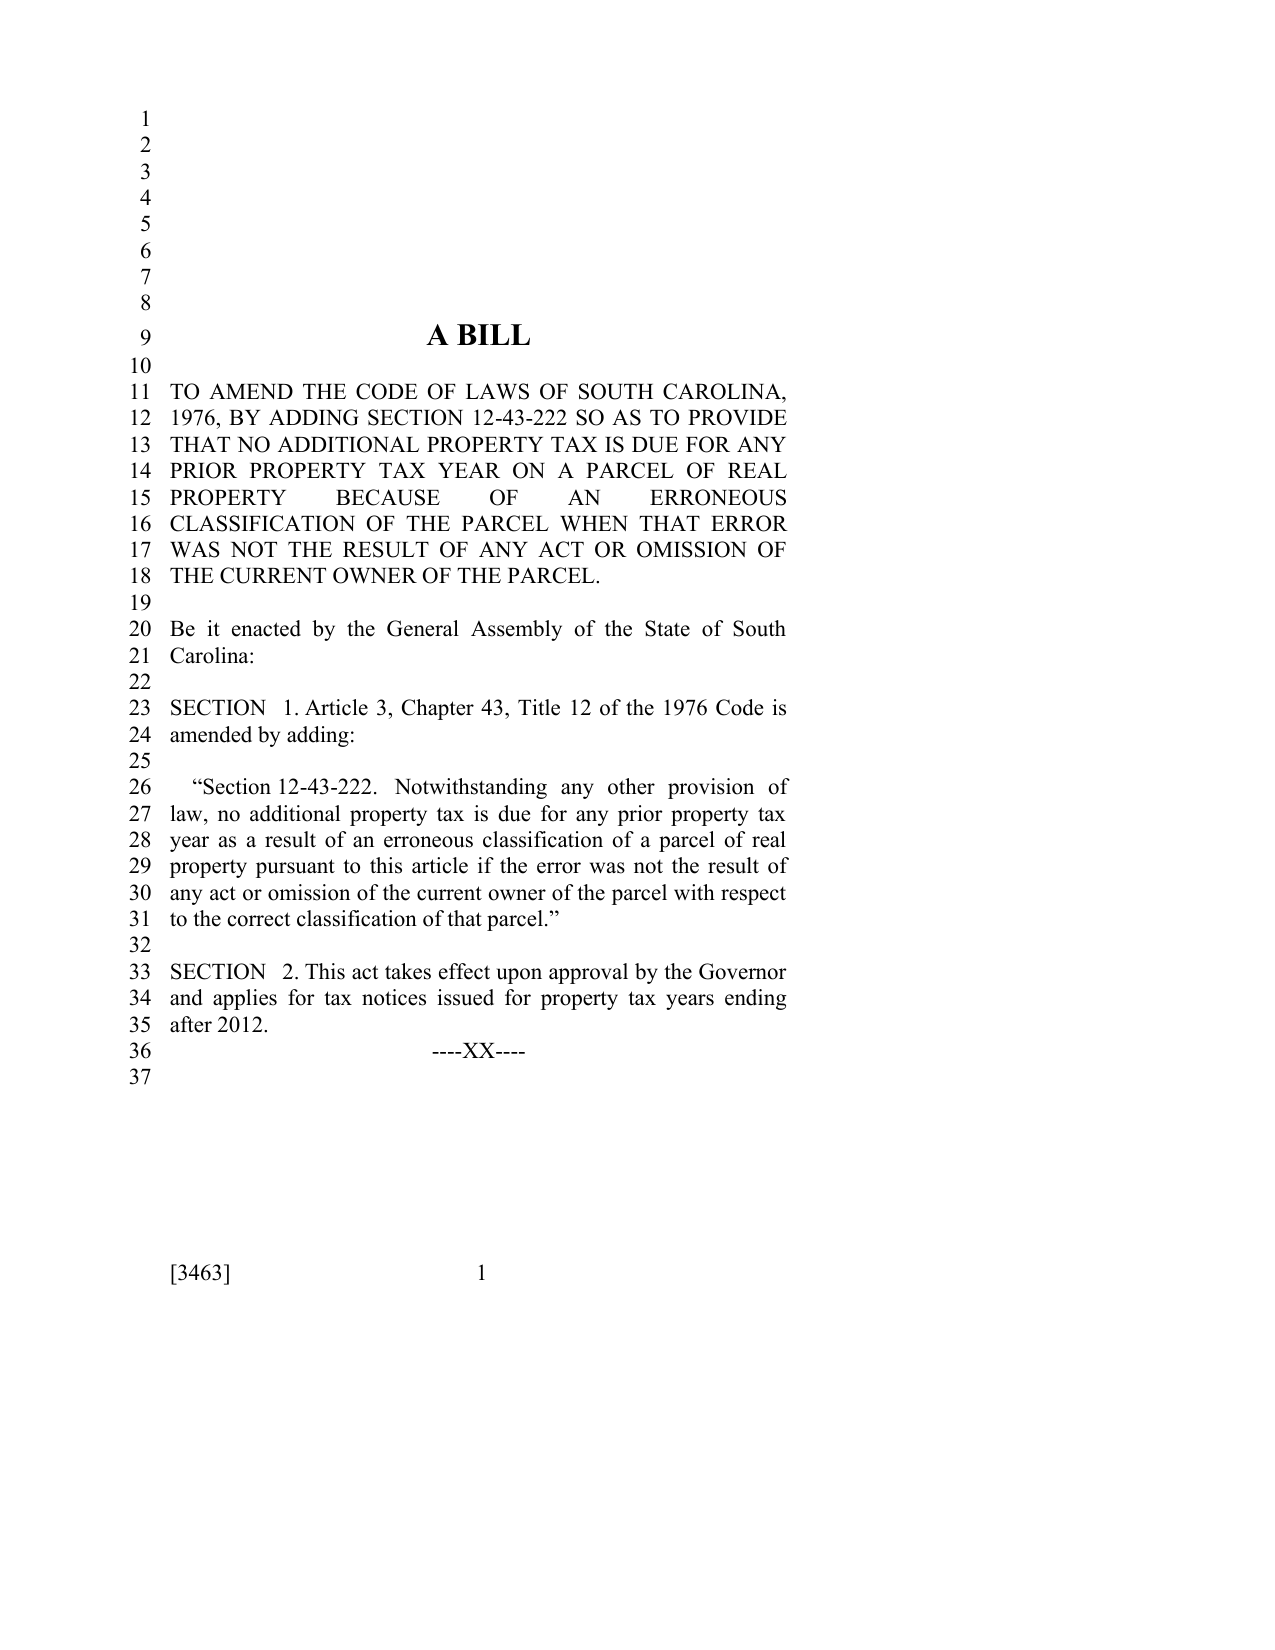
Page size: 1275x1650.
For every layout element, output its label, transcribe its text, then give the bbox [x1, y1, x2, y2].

text SECTION 1. Article 3, Chapter 43, Title 12 of the 1976 Code is amended by adding: [169, 694, 787, 747]
text Be it enacted by the General Assembly of the State of South Carolina: [169, 615, 787, 668]
text “Section 12-43-222. Notwithstanding any other provision of law, no additional property tax is due for any prior property tax year as a result of an erroneous classification of a parcel of real property pursuant to this article if the error was not the result of any act or omission of the current owner of the parcel with respect to the correct classification of that parcel.” [169, 773, 787, 932]
text ----XX---- [169, 1037, 787, 1063]
text SECTION 2. This act takes effect upon approval by the Governor and applies for tax notices issued for property tax years ending after 2012. [169, 958, 787, 1037]
text A BILL [169, 316, 787, 352]
text TO AMEND THE CODE OF LAWS OF SOUTH CAROLINA, 1976, BY ADDING SECTION 12-43-222 SO AS TO PROVIDE THAT NO ADDITIONAL PROPERTY TAX IS DUE FOR ANY PRIOR PROPERTY TAX YEAR ON A PARCEL OF REAL PROPERTY BECAUSE OF AN ERRONEOUS CLASSIFICATION OF THE PARCEL WHEN THAT ERROR WAS NOT THE RESULT OF ANY ACT OR OMISSION OF THE CURRENT OWNER OF THE PARCEL. [169, 378, 787, 589]
